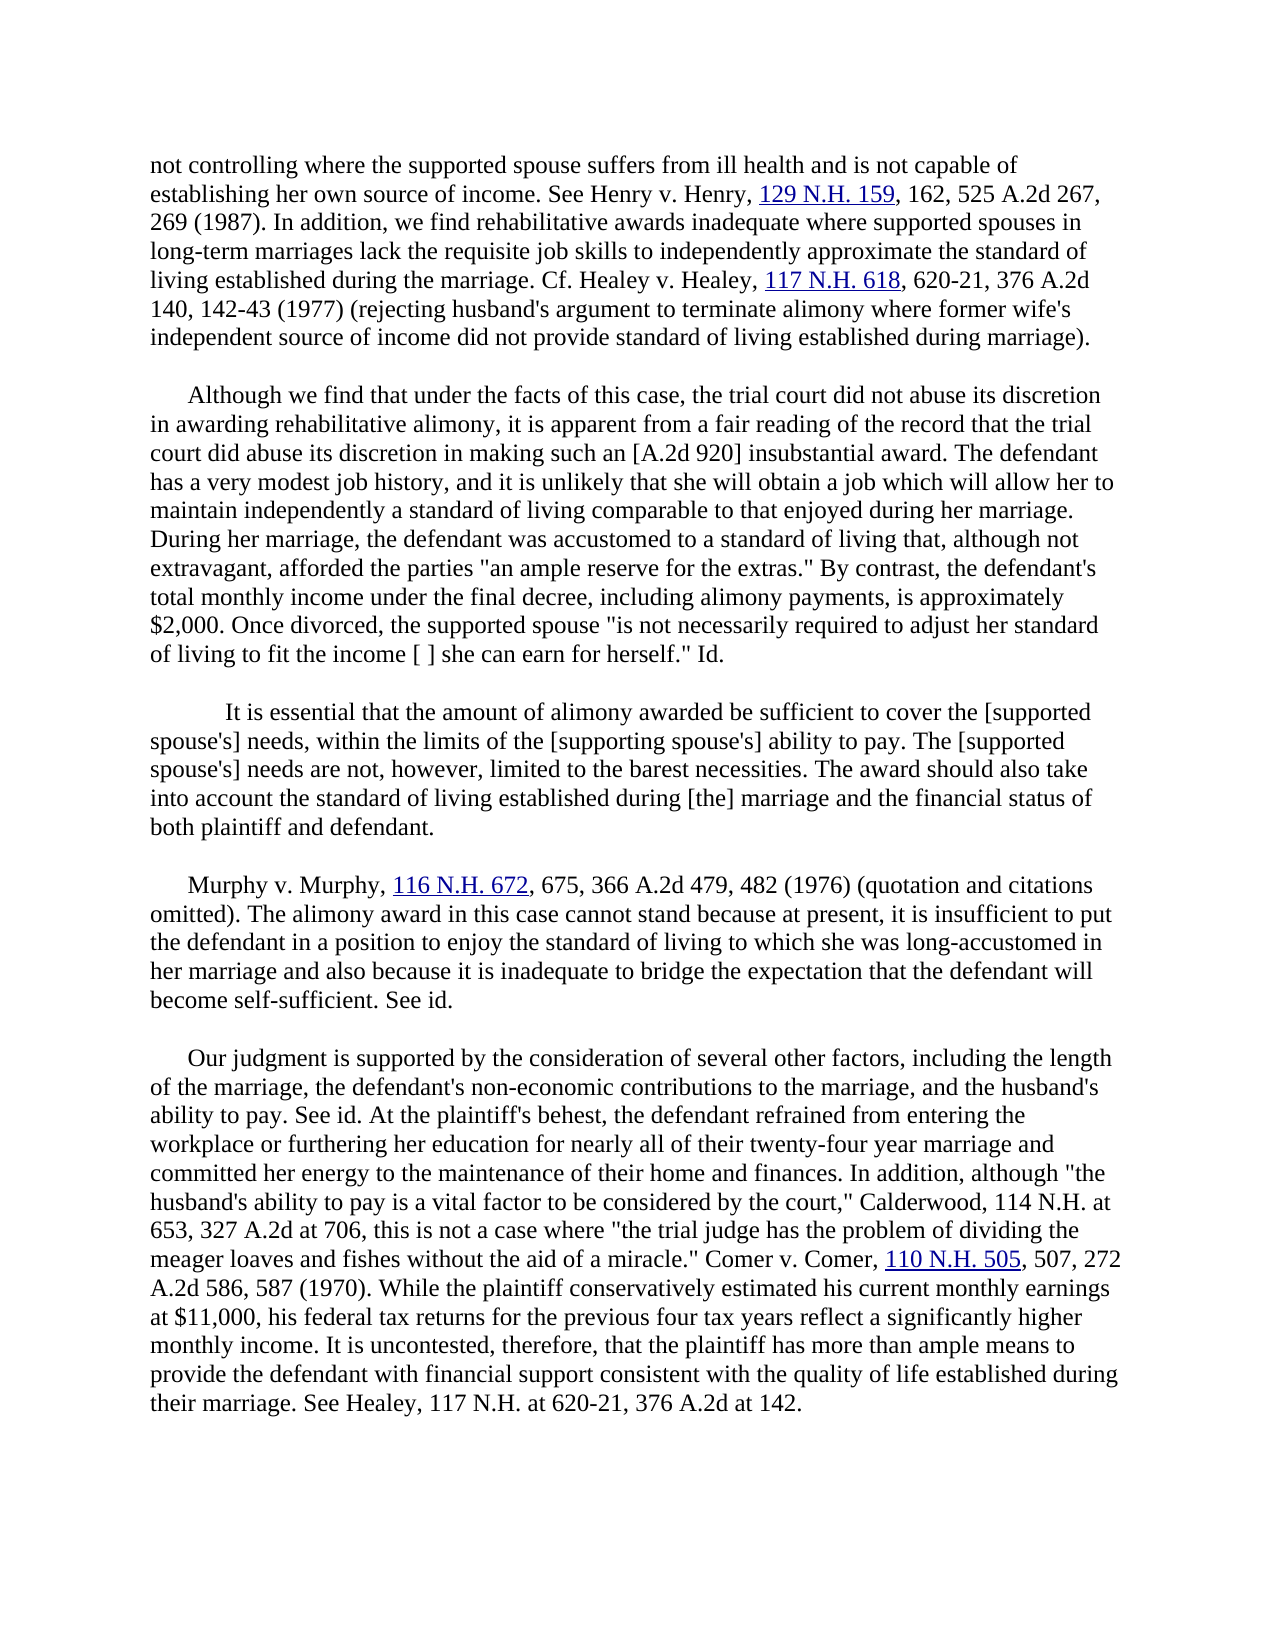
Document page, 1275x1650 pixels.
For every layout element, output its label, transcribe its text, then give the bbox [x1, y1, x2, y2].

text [150, 150, 1125, 351]
text It is essential that the amount of alimony awarded be sufficient to cover the [supported spouse's] needs, within the limits of the [supporting spouse's] ability to pay. The [supported spouse's] needs are not, however, limited to the barest necessities. The award should also take into account the standard of living established during [the] marriage and the financial status of both plaintiff and defendant. [150, 697, 1125, 841]
text Murphy v. Murphy, 116 N.H. 672, 675, 366 A.2d 479, 482 (1976) (quotation and citations omitted). The alimony award in this case cannot stand because at present, it is insufficient to put the defendant in a position to enjoy the standard of living to which she was long-accustomed in her marriage and also because it is inadequate to bridge the expectation that the defendant will become self-sufficient. See id. [150, 870, 1125, 1014]
text Although we find that under the facts of this case, the trial court did not abuse its discretion in awarding rehabilitative alimony, it is apparent from a fair reading of the record that the trial court did abuse its discretion in making such an [A.2d 920] insubstantial award. The defendant has a very modest job history, and it is unlikely that she will obtain a job which will allow her to maintain independently a standard of living comparable to that enjoyed during her marriage. During her marriage, the defendant was accustomed to a standard of living that, although not extravagant, afforded the parties "an ample reserve for the extras." By contrast, the defendant's total monthly income under the final decree, including alimony payments, is approximately $2,000. Once divorced, the supported spouse "is not necessarily required to adjust her standard of living to fit the income [ ] she can earn for herself." Id. [150, 380, 1125, 668]
text Our judgment is supported by the consideration of several other factors, including the length of the marriage, the defendant's non-economic contributions to the marriage, and the husband's ability to pay. See id. At the plaintiff's behest, the defendant refrained from entering the workplace or furthering her education for nearly all of their twenty-four year marriage and committed her energy to the maintenance of their home and finances. In addition, although "the husband's ability to pay is a vital factor to be considered by the court," Calderwood, 114 N.H. at 653, 327 A.2d at 706, this is not a case where "the trial judge has the problem of dividing the meager loaves and fishes without the aid of a miracle." Comer v. Comer, 110 N.H. 505, 507, 272 A.2d 586, 587 (1970). While the plaintiff conservatively estimated his current monthly earnings at $11,000, his federal tax returns for the previous four tax years reflect a significantly higher monthly income. It is uncontested, therefore, that the plaintiff has more than ample means to provide the defendant with financial support consistent with the quality of life established during their marriage. See Healey, 117 N.H. at 620-21, 376 A.2d at 142. [150, 1043, 1125, 1417]
